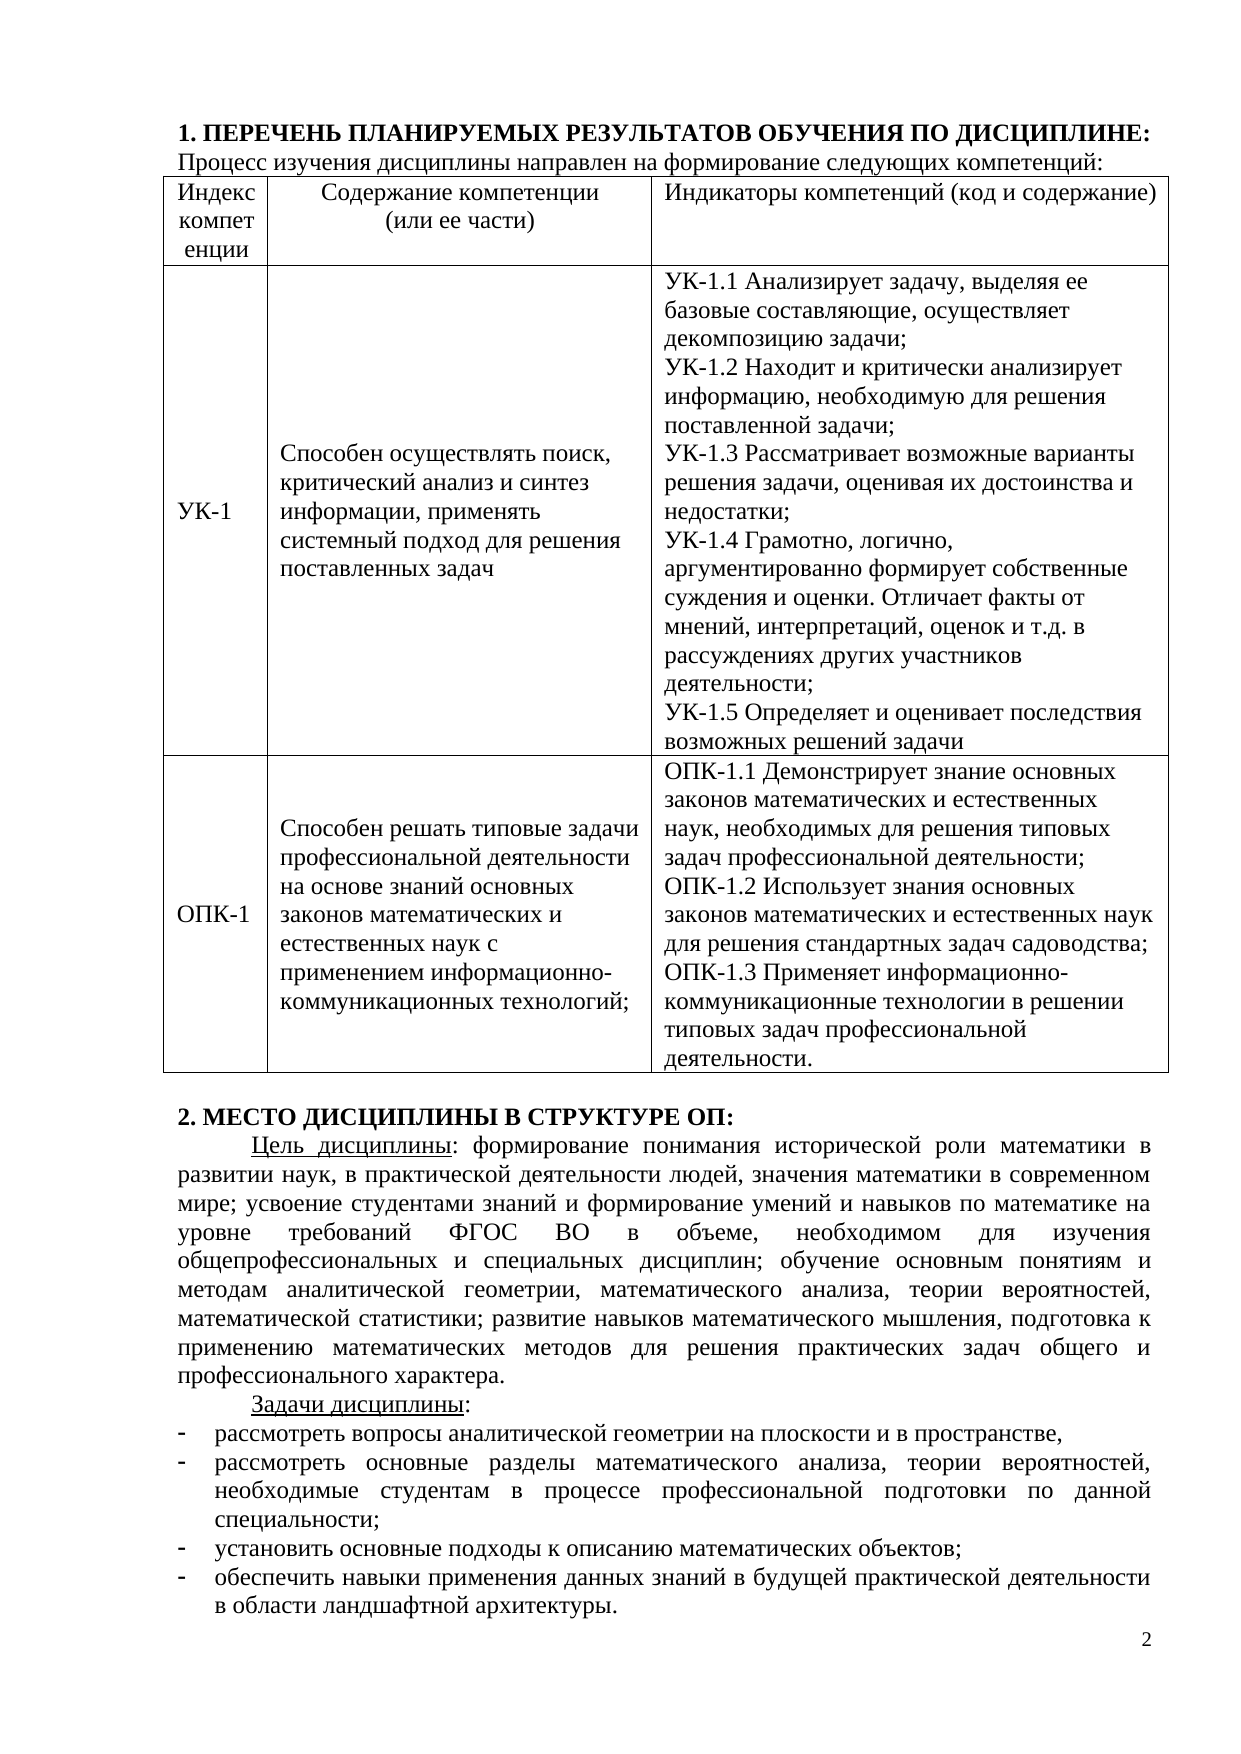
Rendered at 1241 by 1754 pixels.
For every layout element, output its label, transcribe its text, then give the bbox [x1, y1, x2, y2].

text 2. Место дисциплины в структуре ОП: [177, 1102, 1152, 1131]
table_cell ОПК-1.1 Демонстрирует знание основных законов математических и естественных наук, необходимых для решения типовых задач профессиональной деятельности; ОПК-1.2 Использует знания основных законов математических и естественных наук для решения стандартных задач садоводства; ОПК-1.3 Применяет информационно-коммуникационные технологии в решении типовых задач профессиональной деятельности. [652, 756, 1168, 1072]
table_cell ОПК-1 [164, 756, 267, 1072]
table_header Индекс компетенции [164, 177, 267, 265]
table_cell Способен решать типовые задачи профессиональной деятельности на основе знаний основных законов математических и естественных наук с применением информационно-коммуникационных технологий; [268, 756, 651, 1072]
list установить основные подходы к описанию математических объектов; [177, 1533, 1152, 1562]
list рассмотреть основные разделы математического анализа, теории вероятностей, необходимые студентам в процессе профессиональной подготовки по данной специальности; [177, 1447, 1152, 1533]
list обеспечить навыки применения данных знаний в будущей практической деятельности в области ландшафтной архитектуры. [177, 1562, 1152, 1619]
list рассмотреть вопросы аналитической геометрии на плоскости и в пространстве, [177, 1418, 1152, 1447]
table_cell УК-1.1 Анализирует задачу, выделяя ее базовые составляющие, осуществляет декомпозицию задачи; УК-1.2 Находит и критически анализирует информацию, необходимую для решения поставленной задачи; УК-1.3 Рассматривает возможные варианты решения задачи, оценивая их достоинства и недостатки; УК-1.4 Грамотно, логично, аргументированно формирует собственные суждения и оценки. Отличает факты от мнений, интерпретаций, оценок и т.д. в рассуждениях других участников деятельности; УК-1.5 Определяет и оценивает последствия возможных решений задачи [652, 266, 1168, 755]
table_cell Способен осуществлять поиск, критический анализ и синтез информации, применять системный подход для решения поставленных задач [268, 266, 651, 755]
list Процесс изучения дисциплины направлен на формирование следующих компетенций: [177, 147, 1152, 176]
text Задачи дисциплины: [177, 1389, 1152, 1418]
text Цель дисциплины: формирование понимания исторической роли математики в развитии наук, в практической деятельности людей, значения математики в современном мире; усвоение студентами знаний и формирование умений и навыков по математике на уровне требований ФГОС ВО в объеме, необходимом для изучения общепрофессиональных и специальных дисциплин; обучение основным понятиям и методам аналитической геометрии, математического анализа, теории вероятностей, математической статистики; развитие навыков математического мышления, подготовка к применению математических методов для решения практических задач общего и профессионального характера. [177, 1131, 1152, 1389]
table_header Индикаторы компетенций (код и содержание) [652, 177, 1168, 265]
table_header Содержание компетенции (или ее части) [268, 177, 651, 265]
text 1. ПЕРЕЧЕНЬ ПЛАНИРУЕМЫХ РЕЗУЛЬТАТОВ ОБУЧЕНИЯ ПО ДИСЦИПЛИНЕ: [177, 118, 1152, 147]
table_cell УК-1 [164, 266, 267, 755]
